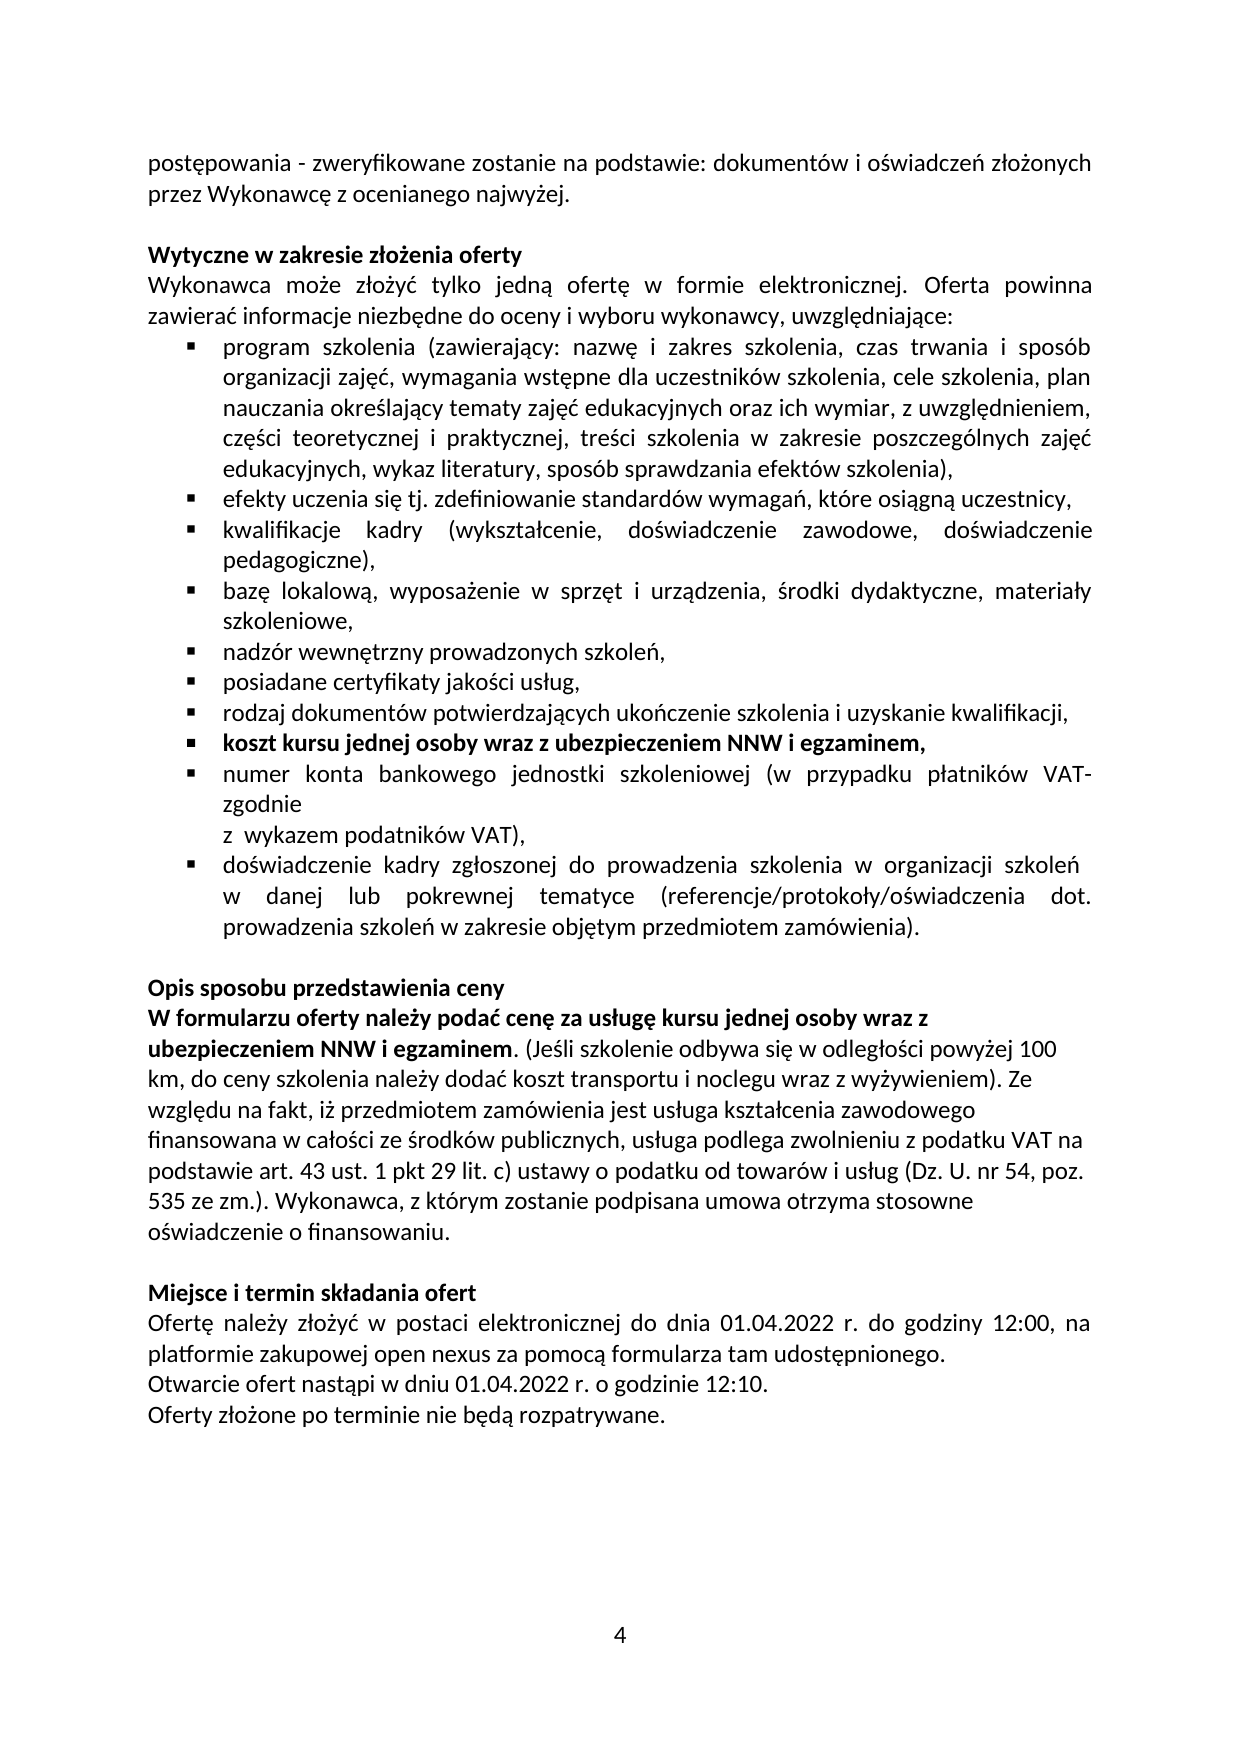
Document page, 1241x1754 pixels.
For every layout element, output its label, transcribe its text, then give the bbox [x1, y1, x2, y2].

list numer konta bankowego jednostki szkoleniowej (w przypadku płatników VAT- zgodnie z wykazem podatników VAT), [185, 758, 1093, 849]
list koszt kursu jednej osoby wraz z ubezpieczeniem NNW i egzaminem, [185, 727, 1093, 758]
text Otwarcie ofert nastąpi w dniu 01.04.2022 r. o godzinie 12:10. [148, 1368, 1093, 1399]
list efekty uczenia się tj. zdefiniowanie standardów wymagań, które osiągną uczestnicy, [185, 483, 1093, 514]
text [148, 148, 1093, 209]
text Miejsce i termin składania ofert [148, 1277, 1093, 1307]
text Wytyczne w zakresie złożenia oferty [148, 239, 1093, 270]
list doświadczenie kadry zgłoszonej do prowadzenia szkolenia w organizacji szkoleń w danej lub pokrewnej tematyce (referencje/protokoły/oświadczenia dot. prowadzenia szkoleń w zakresie objętym przedmiotem zamówienia). [185, 849, 1093, 941]
list kwalifikacje kadry (wykształcenie, doświadczenie zawodowe, doświadczenie pedagogiczne), [185, 514, 1093, 575]
list rodzaj dokumentów potwierdzających ukończenie szkolenia i uzyskanie kwalifikacji, [185, 697, 1093, 727]
list bazę lokalową, wyposażenie w sprzęt i urządzenia, środki dydaktyczne, materiały szkoleniowe, [185, 575, 1093, 636]
list program szkolenia (zawierający: nazwę i zakres szkolenia, czas trwania i sposób organizacji zajęć, wymagania wstępne dla uczestników szkolenia, cele szkolenia, plan nauczania określający tematy zajęć edukacyjnych oraz ich wymiar, z uwzględnieniem, części teoretycznej i praktycznej, treści szkolenia w zakresie poszczególnych zajęć edukacyjnych, wykaz literatury, sposób sprawdzania efektów szkolenia), [185, 331, 1093, 483]
list nadzór wewnętrzny prowadzonych szkoleń, [185, 636, 1093, 666]
text W formularzu oferty należy podać cenę za usługę kursu jednej osoby wraz z ubezpieczeniem NNW i egzaminem. (Jeśli szkolenie odbywa się w odległości powyżej 100 km, do ceny szkolenia należy dodać koszt transportu i noclegu wraz z wyżywieniem). Ze względu na fakt, iż przedmiotem zamówienia jest usługa kształcenia zawodowego finansowana w całości ze środków publicznych, usługa podlega zwolnieniu z podatku VAT na podstawie art. 43 ust. 1 pkt 29 lit. c) ustawy o podatku od towarów i usług (Dz. U. nr 54, poz. 535 ze zm.). Wykonawca, z którym zostanie podpisana umowa otrzyma stosowne oświadczenie o finansowaniu. [148, 1002, 1093, 1246]
text Oferty złożone po terminie nie będą rozpatrywane. [148, 1399, 1093, 1429]
text Opis sposobu przedstawienia ceny [148, 972, 1093, 1002]
text Ofertę należy złożyć w postaci elektronicznej do dnia 01.04.2022 r. do godziny 12:00, na platformie zakupowej open nexus za pomocą formularza tam udostępnionego. [148, 1307, 1093, 1368]
list posiadane certyfikaty jakości usług, [185, 666, 1093, 697]
text Wykonawca może złożyć tylko jedną ofertę w formie elektronicznej. Oferta powinna zawierać informacje niezbędne do oceny i wyboru wykonawcy, uwzględniające: [148, 270, 1093, 331]
